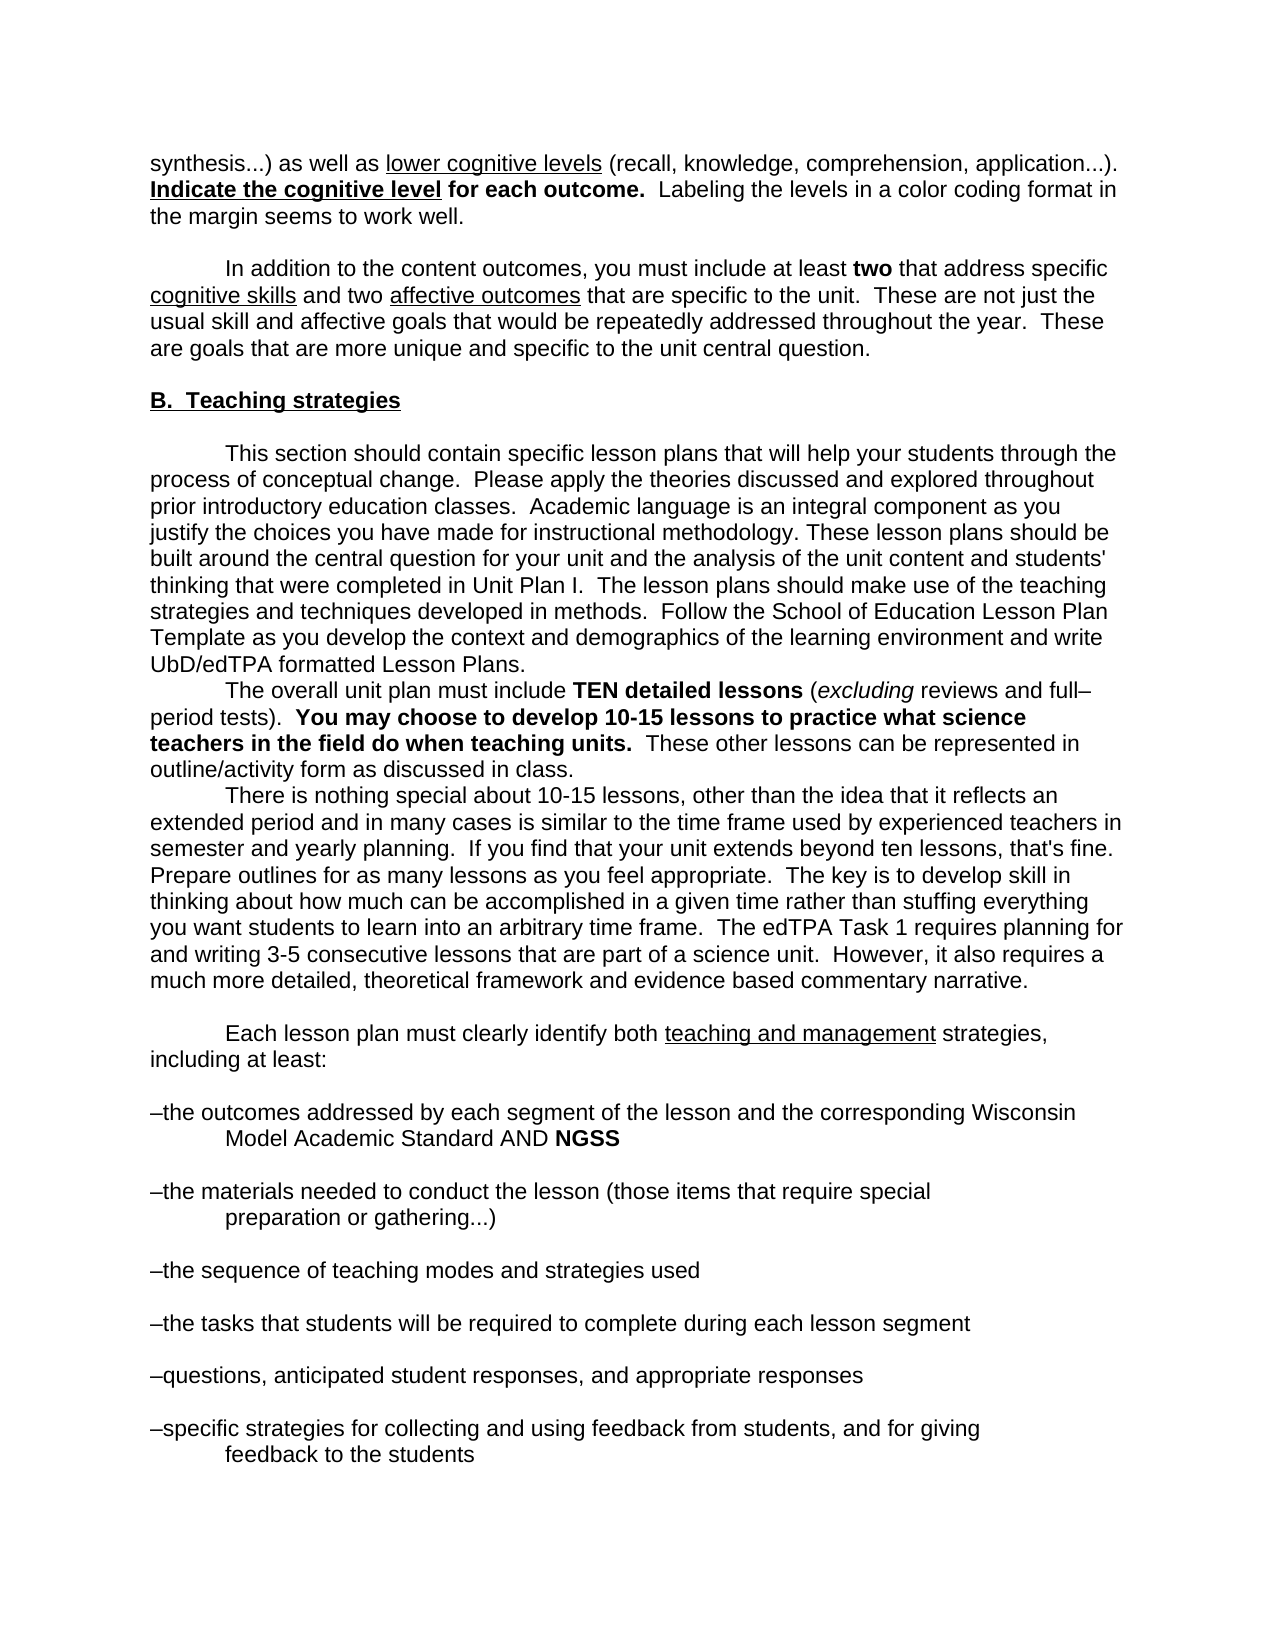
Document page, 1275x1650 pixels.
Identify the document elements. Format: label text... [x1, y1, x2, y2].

text –questions, anticipated student responses, and appropriate responses [150, 1362, 1125, 1389]
text –the sequence of teaching modes and strategies used [150, 1257, 1125, 1283]
text –the outcomes addressed by each segment of the lesson and the corresponding Wisconsin [150, 1099, 1125, 1125]
text Model Academic Standard AND NGSS [150, 1125, 1125, 1151]
text –the tasks that students will be required to complete during each lesson segment [150, 1309, 1125, 1336]
text Each lesson plan must clearly identify both teaching and management strategies, including at least: [150, 1020, 1125, 1072]
text In addition to the content outcomes, you must include at least two that address specific cognitive skills and two affective outcomes that are specific to the unit. These are not just the usual skill and affective goals that would be repeatedly addressed throughout the year. These are goals that are more unique and specific to the unit central question. [150, 255, 1125, 361]
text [150, 150, 1125, 229]
text –the materials needed to conduct the lesson (those items that require special preparation or gathering...) [150, 1178, 1125, 1231]
text –specific strategies for collecting and using feedback from students, and for giving feedback to the students [150, 1415, 1125, 1468]
text B. Teaching strategies [150, 387, 1125, 413]
text This section should contain specific lesson plans that will help your students through the process of conceptual change. Please apply the theories discussed and explored throughout prior introductory education classes. Academic language is an integral component as you justify the choices you have made for instructional methodology. These lesson plans should be built around the central question for your unit and the analysis of the unit content and students' thinking that were completed in Unit Plan I. The lesson plans should make use of the teaching strategies and techniques developed in methods. Follow the School of Education Lesson Plan Template as you develop the context and demographics of the learning environment and write UbD/edTPA formatted Lesson Plans. [150, 440, 1125, 677]
text There is nothing special about 10-15 lessons, other than the idea that it reflects an extended period and in many cases is similar to the time frame used by experienced teachers in semester and yearly planning. If you find that your unit extends beyond ten lessons, that's fine. Prepare outlines for as many lessons as you feel appropriate. The key is to develop skill in thinking about how much can be accomplished in a given time rather than stuffing everything you want students to learn into an arbitrary time frame. The edTPA Task 1 requires planning for and writing 3-5 consecutive lessons that are part of a science unit. However, it also requires a much more detailed, theoretical framework and evidence based commentary narrative. [150, 782, 1125, 993]
text The overall unit plan must include TEN detailed lessons (excluding reviews and full–period tests). You may choose to develop 10-15 lessons to practice what science teachers in the field do when teaching units. These other lessons can be represented in outline/activity form as discussed in class. [150, 677, 1125, 782]
